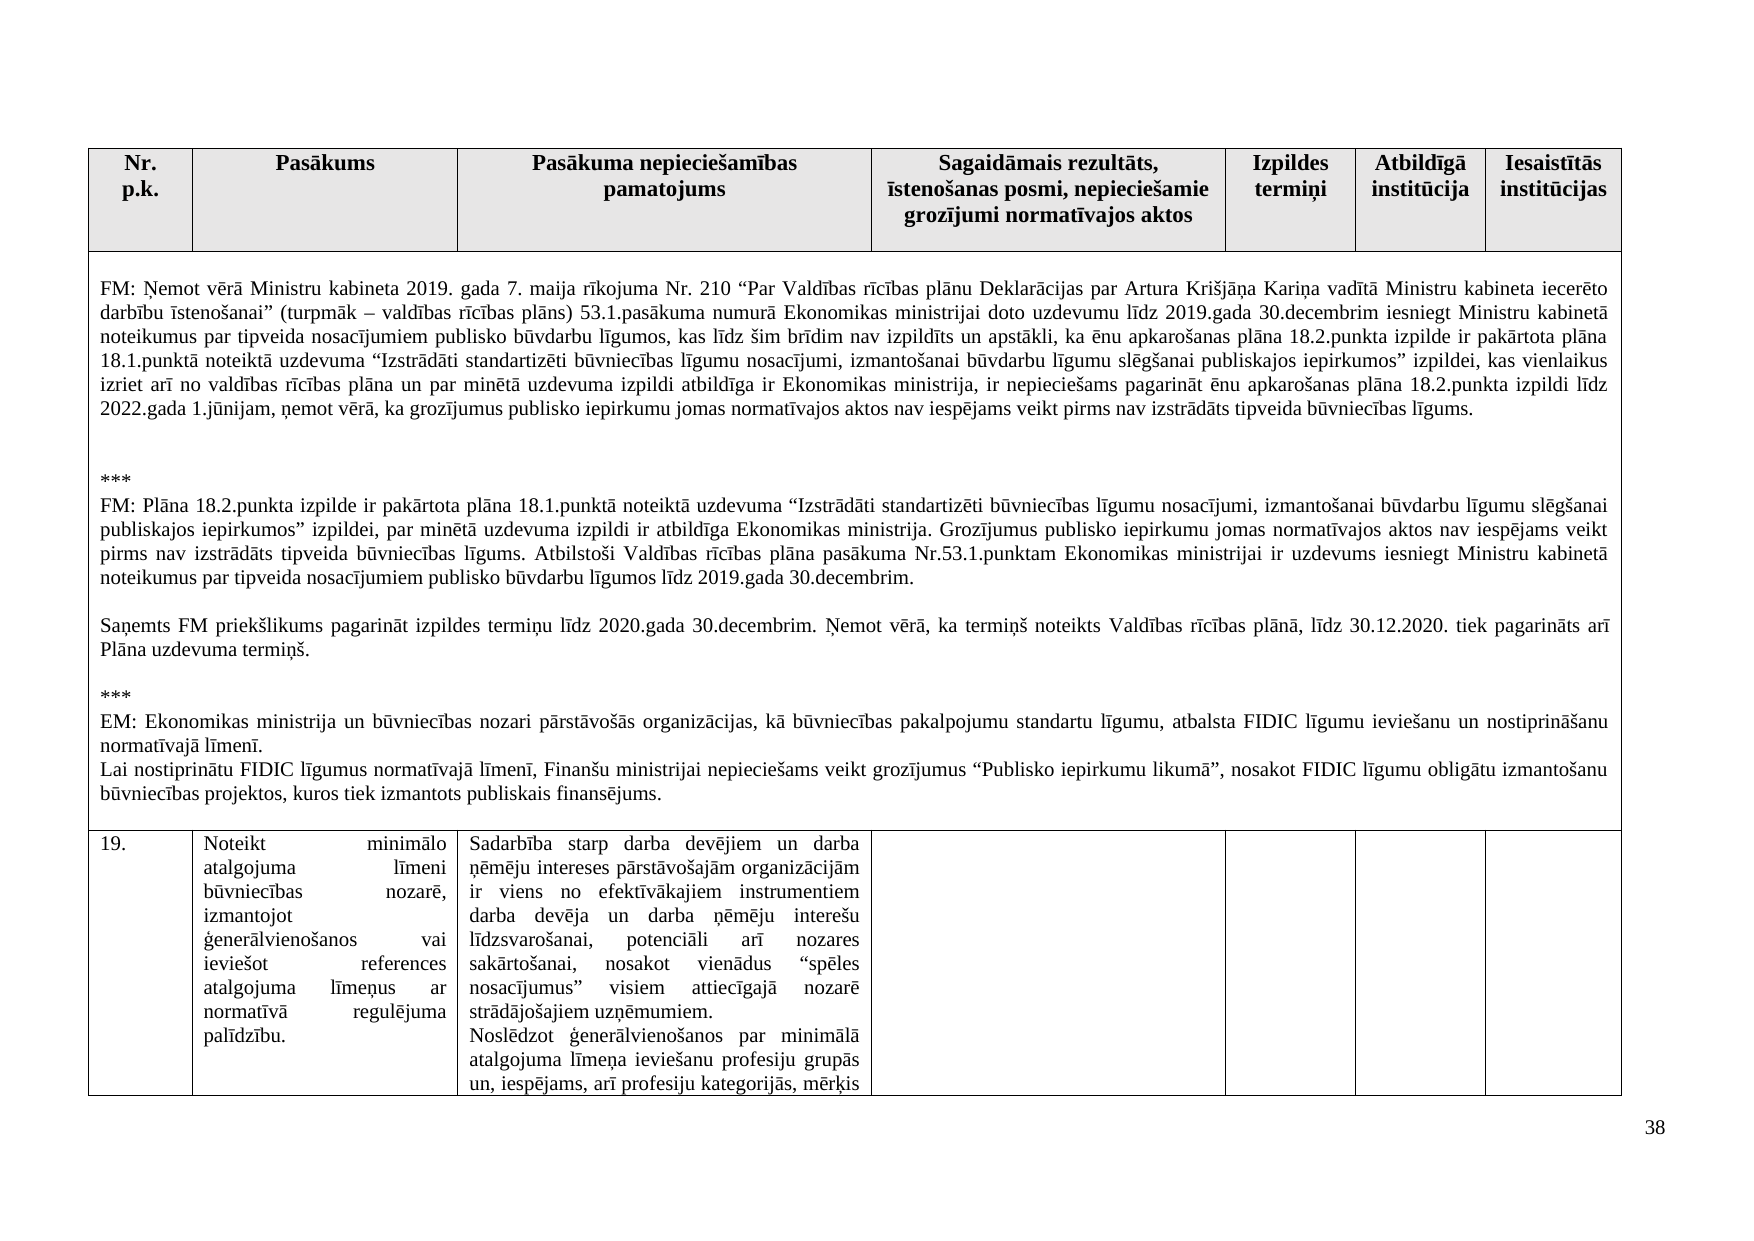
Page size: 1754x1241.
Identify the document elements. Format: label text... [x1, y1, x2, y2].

table_header Izpildes termiņi [1226, 149, 1355, 251]
table_cell [872, 831, 1225, 1095]
table_header Pasākums [193, 149, 457, 251]
table_cell [1356, 831, 1485, 1095]
table_header Atbildīgā institūcija [1356, 149, 1485, 251]
table_header Sagaidāmais rezultāts, īstenošanas posmi, nepieciešamie grozījumi normatīvajos aktos [872, 149, 1225, 251]
table_header Pasākuma nepieciešamības pamatojums [458, 149, 871, 251]
table_header Iesaistītās institūcijas [1486, 149, 1621, 251]
table_cell [1486, 831, 1621, 1095]
table_cell [1226, 831, 1355, 1095]
table_cell [89, 831, 192, 1095]
table_header Nr. p.k. [89, 149, 192, 251]
